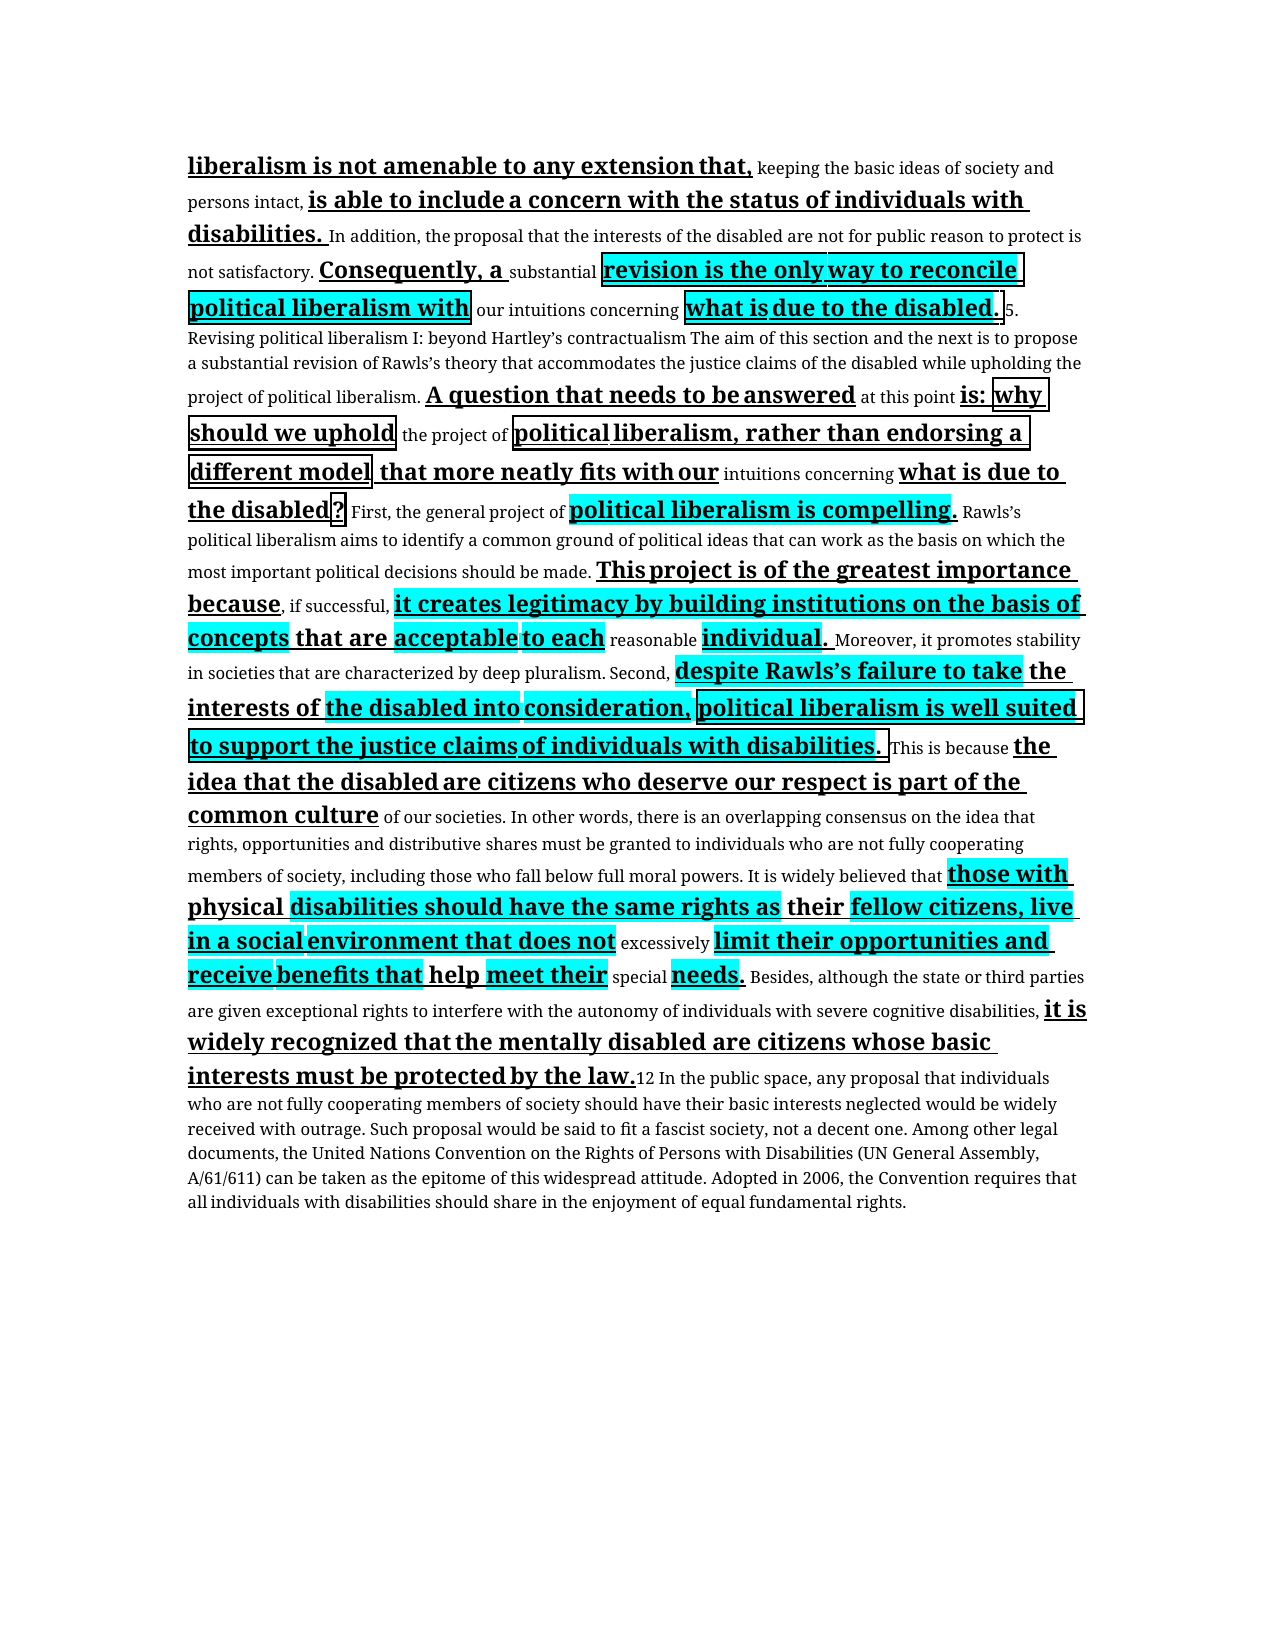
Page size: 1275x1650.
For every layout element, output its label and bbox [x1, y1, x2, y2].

text [187, 150, 1087, 1214]
